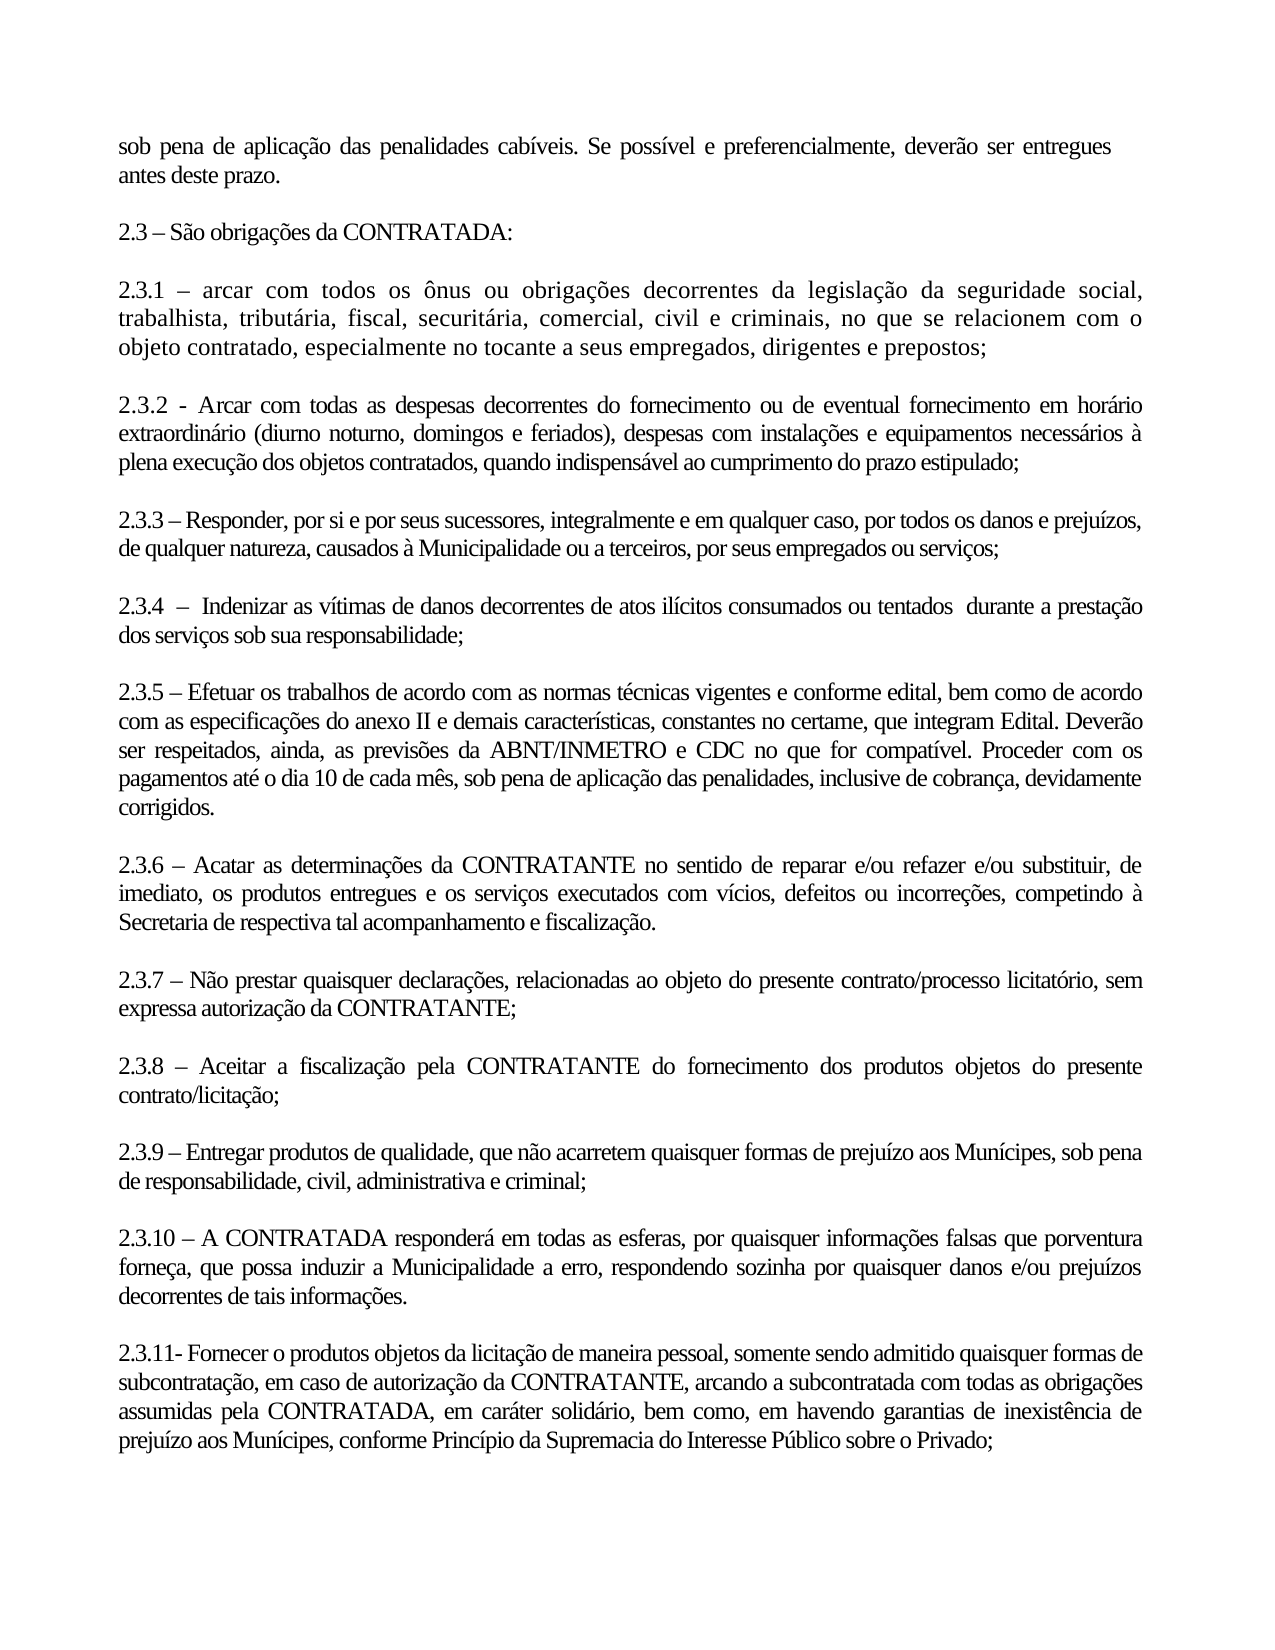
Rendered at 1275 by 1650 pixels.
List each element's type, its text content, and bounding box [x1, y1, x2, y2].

text 2.3.6 – Acatar as determinações da CONTRATANTE no sentido de reparar e/ou refazer e/ou substituir, de imediato, os produtos entregues e os serviços executados com vícios, defeitos ou incorreções, competindo à Secretaria de respectiva tal acompanhamento e fiscalização. [118, 850, 1144, 936]
text 2.3.11- Fornecer o produtos objetos da licitação de maneira pessoal, somente sendo admitido quaisquer formas de subcontratação, em caso de autorização da CONTRATANTE, arcando a subcontratada com todas as obrigações assumidas pela CONTRATADA, em caráter solidário, bem como, em havendo garantias de inexistência de prejuízo aos Munícipes, conforme Princípio da Supremacia do Interesse Público sobre o Privado; [118, 1338, 1144, 1453]
text 2.3.2 - Arcar com todas as despesas decorrentes do fornecimento ou de eventual fornecimento em horário extraordinário (diurno noturno, domingos e feriados), despesas com instalações e equipamentos necessários à plena execução dos objetos contratados, quando indispensável ao cumprimento do prazo estipulado; [118, 390, 1144, 476]
text 2.3.1 – arcar com todos os ônus ou obrigações decorrentes da legislação da seguridade social, trabalhista, tributária, fiscal, securitária, comercial, civil e criminais, no que se relacionem com o objeto contratado, especialmente no tocante a seus empregados, dirigentes e prepostos; [118, 275, 1144, 361]
text 2.3.10 – A CONTRATADA responderá em todas as esferas, por quaisquer informações falsas que porventura forneça, que possa induzir a Municipalidade a erro, respondendo sozinha por quaisquer danos e/ou prejuízos decorrentes de tais informações. [118, 1223, 1144, 1310]
text 2.3 – São obrigações da CONTRATADA: [118, 217, 1144, 246]
text 2.3.5 – Efetuar os trabalhos de acordo com as normas técnicas vigentes e conforme edital, bem como de acordo com as especificações do anexo II e demais características, constantes no certame, que integram Edital. Deverão ser respeitados, ainda, as previsões da ABNT/INMETRO e CDC no que for compatível. Proceder com os pagamentos até o dia 10 de cada mês, sob pena de aplicação das penalidades, inclusive de cobrança, devidamente corrigidos. [118, 677, 1144, 821]
text 2.3.8 – Aceitar a fiscalização pela CONTRATANTE do fornecimento dos produtos objetos do presente contrato/licitação; [118, 1051, 1144, 1108]
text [118, 131, 1112, 188]
text 2.3.9 – Entregar produtos de qualidade, que não acarretem quaisquer formas de prejuízo aos Munícipes, sob pena de responsabilidade, civil, administrativa e criminal; [118, 1137, 1144, 1195]
text 2.3.3 – Responder, por si e por seus sucessores, integralmente e em qualquer caso, por todos os danos e prejuízos, de qualquer natureza, causados à Municipalidade ou a terceiros, por seus empregados ou serviços; [118, 505, 1144, 562]
text 2.3.4 – Indenizar as vítimas de danos decorrentes de atos ilícitos consumados ou tentados durante a prestação dos serviços sob sua responsabilidade; [118, 591, 1144, 648]
text 2.3.7 – Não prestar quaisquer declarações, relacionadas ao objeto do presente contrato/processo licitatório, sem expressa autorização da CONTRATANTE; [118, 965, 1144, 1022]
